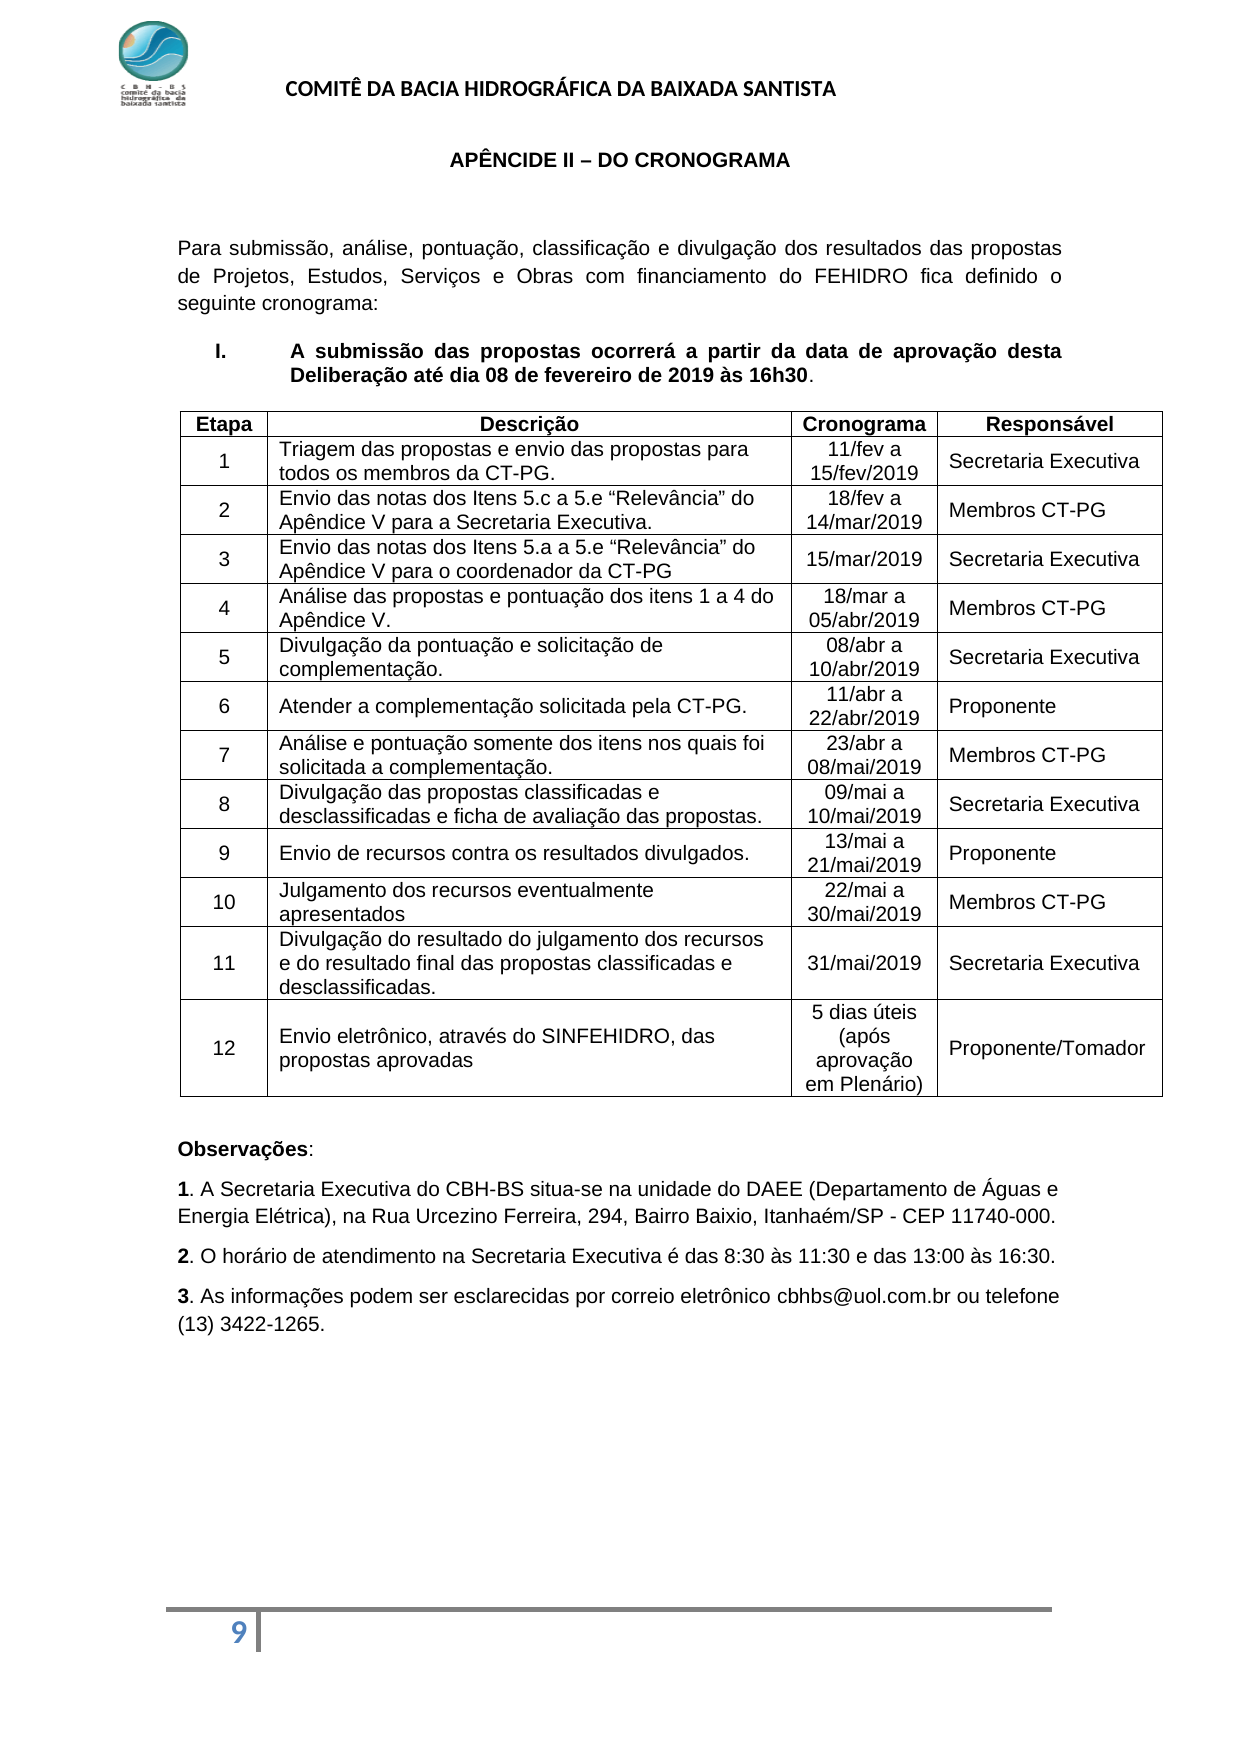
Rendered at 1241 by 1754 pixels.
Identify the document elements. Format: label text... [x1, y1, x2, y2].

table_cell Análise das propostas e pontuação dos itens 1 a 4 do Apêndice V. [268, 584, 791, 632]
table_cell Divulgação da pontuação e solicitação de complementação. [268, 633, 791, 681]
table_cell 1 [181, 437, 267, 485]
text Observações: [177, 1137, 1063, 1161]
text 3. As informações podem ser esclarecidas por correio eletrônico cbhbs@uol.com.br ou telefone (13) 3422-1265. [177, 1284, 1063, 1336]
table_cell Membros CT-PG [938, 486, 1162, 534]
table_header Etapa [181, 412, 267, 436]
table_cell Membros CT-PG [938, 878, 1162, 926]
table_cell 2 [181, 486, 267, 534]
table_cell 23/abr a 08/mai/2019 [792, 731, 937, 779]
table_cell 11/abr a 22/abr/2019 [792, 682, 937, 730]
table_cell 08/abr a 10/abr/2019 [792, 633, 937, 681]
table_cell Proponente/Tomador [938, 1000, 1162, 1096]
table_cell 18/fev a 14/mar/2019 [792, 486, 937, 534]
table_cell 8 [181, 780, 267, 828]
table_cell 22/mai a 30/mai/2019 [792, 878, 937, 926]
text APÊNCIDE II – DO CRONOGRAMA [177, 148, 1063, 172]
table_cell 9 [181, 829, 267, 877]
table_cell 31/mai/2019 [792, 927, 937, 999]
table_header Cronograma [792, 412, 937, 436]
table_cell Triagem das propostas e envio das propostas para todos os membros da CT-PG. [268, 437, 791, 485]
table_cell Envio eletrônico, através do SINFEHIDRO, das propostas aprovadas [268, 1000, 791, 1096]
table_cell Envio de recursos contra os resultados divulgados. [268, 829, 791, 877]
table_cell 6 [181, 682, 267, 730]
table_cell 5 [181, 633, 267, 681]
table_cell Secretaria Executiva [938, 927, 1162, 999]
table_cell Secretaria Executiva [938, 780, 1162, 828]
table_cell 4 [181, 584, 267, 632]
table_cell Envio das notas dos Itens 5.a a 5.e “Relevância” do Apêndice V para o coordenador da CT-PG [268, 535, 791, 583]
table_cell 12 [181, 1000, 267, 1096]
list A submissão das propostas ocorrerá a partir da data de aprovação desta Deliberação até dia 08 de fevereiro de 2019 às 16h30. [215, 339, 1063, 387]
table_cell 09/mai a 10/mai/2019 [792, 780, 937, 828]
table_cell Divulgação do resultado do julgamento dos recursos e do resultado final das propostas classificadas e desclassificadas. [268, 927, 791, 999]
table_cell Análise e pontuação somente dos itens nos quais foi solicitada a complementação. [268, 731, 791, 779]
table_cell 13/mai a 21/mai/2019 [792, 829, 937, 877]
text 2. O horário de atendimento na Secretaria Executiva é das 8:30 às 11:30 e das 13:00 às 16:30. [177, 1244, 1063, 1268]
table_cell Julgamento dos recursos eventualmente apresentados [268, 878, 791, 926]
table_cell 5 dias úteis (após aprovação em Plenário) [792, 1000, 937, 1096]
text Para submissão, análise, pontuação, classificação e divulgação dos resultados das propostas de Projetos, Estudos, Serviços e Obras com financiamento do FEHIDRO fica definido o seguinte cronograma: [177, 236, 1063, 315]
table_cell Secretaria Executiva [938, 437, 1162, 485]
table_header Responsável [938, 412, 1162, 436]
table_cell Atender a complementação solicitada pela CT-PG. [268, 682, 791, 730]
table_cell Proponente [938, 682, 1162, 730]
table_cell Secretaria Executiva [938, 535, 1162, 583]
table_cell 7 [181, 731, 267, 779]
table_cell 10 [181, 878, 267, 926]
table_cell Membros CT-PG [938, 731, 1162, 779]
table_cell 11/fev a 15/fev/2019 [792, 437, 937, 485]
table_cell Membros CT-PG [938, 584, 1162, 632]
table_cell 11 [181, 927, 267, 999]
table_cell 3 [181, 535, 267, 583]
text 1. A Secretaria Executiva do CBH-BS situa-se na unidade do DAEE (Departamento de Águas e Energia Elétrica), na Rua Urcezino Ferreira, 294, Bairro Baixio, Itanhaém/SP - CEP 11740-000. [177, 1177, 1063, 1228]
table_cell Proponente [938, 829, 1162, 877]
table_cell Envio das notas dos Itens 5.c a 5.e “Relevância” do Apêndice V para a Secretaria Executiva. [268, 486, 791, 534]
table_cell Divulgação das propostas classificadas e desclassificadas e ficha de avaliação das propostas. [268, 780, 791, 828]
table_cell 18/mar a 05/abr/2019 [792, 584, 937, 632]
table_cell Secretaria Executiva [938, 633, 1162, 681]
table_header Descrição [268, 412, 791, 436]
table_cell 15/mar/2019 [792, 535, 937, 583]
